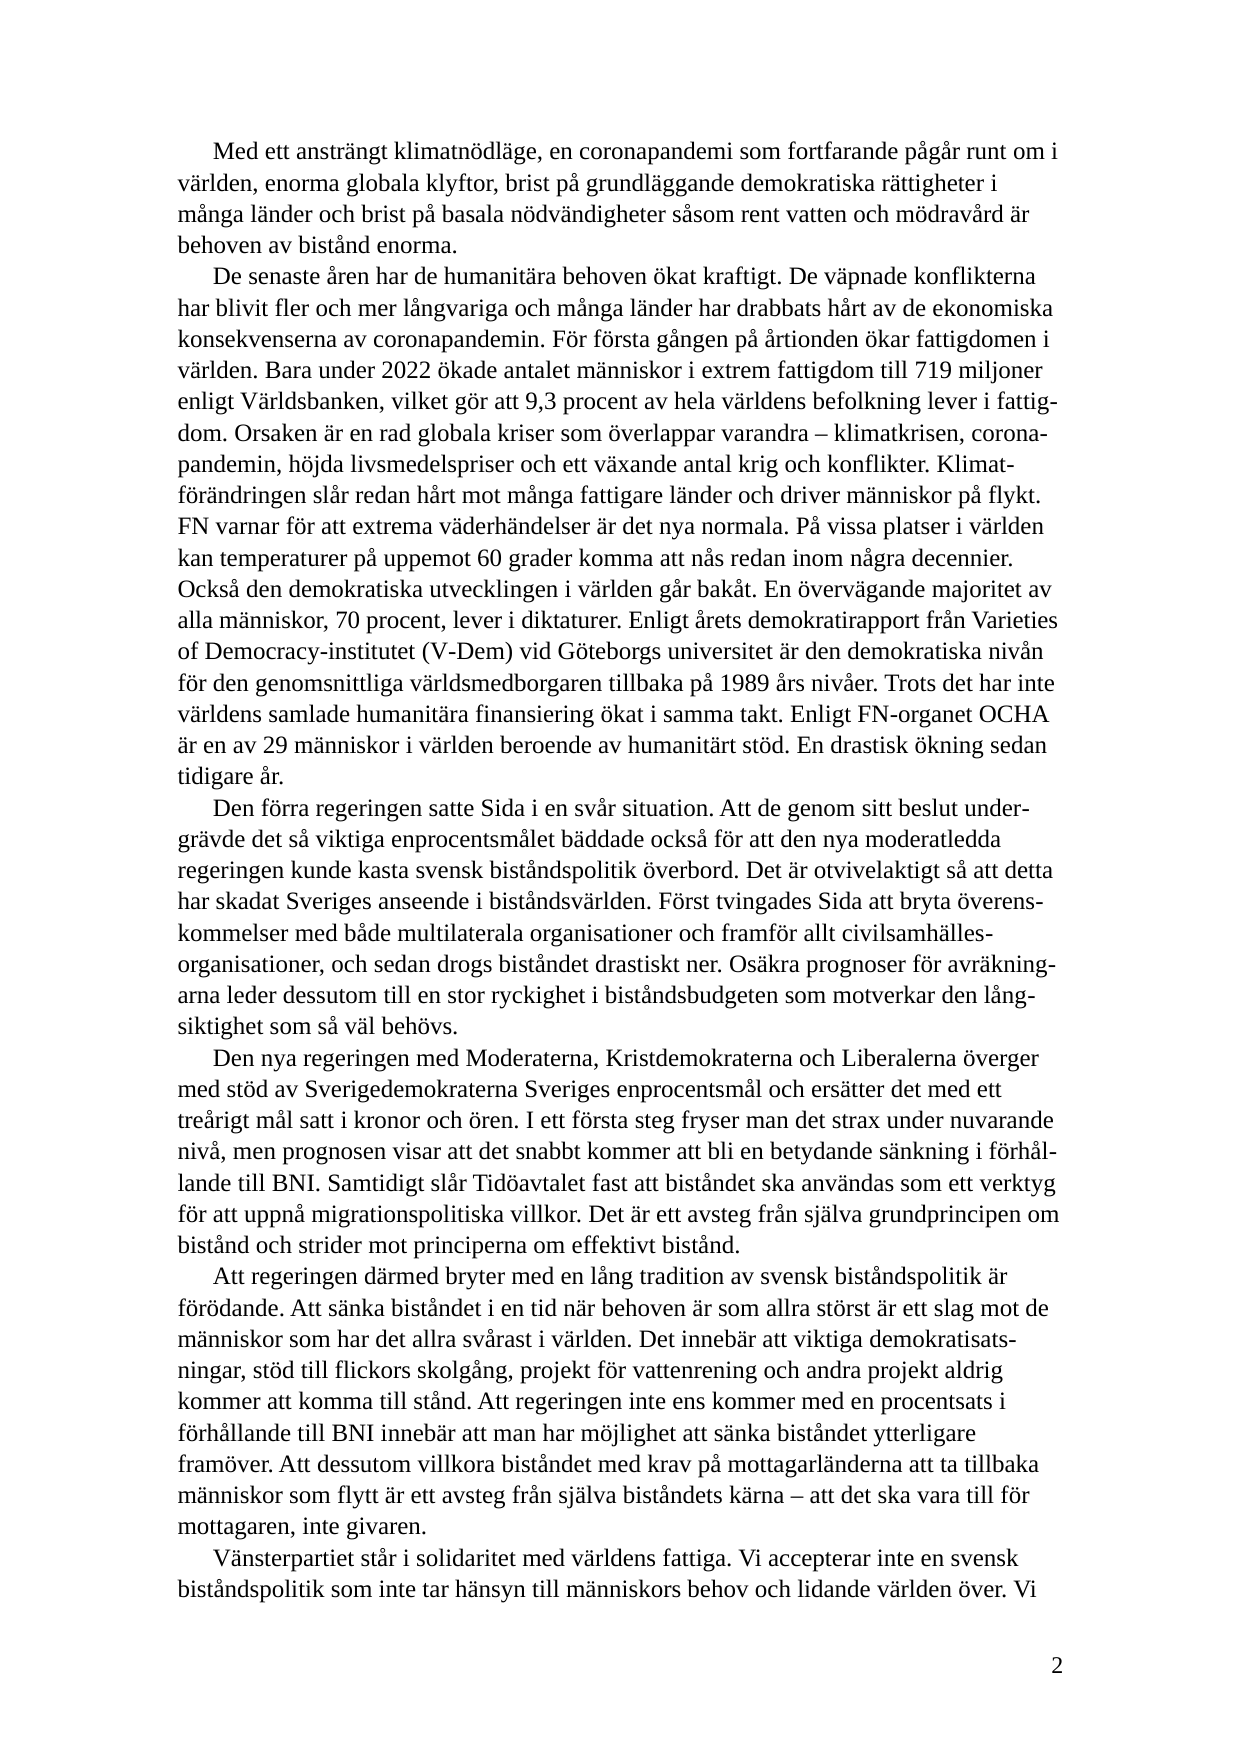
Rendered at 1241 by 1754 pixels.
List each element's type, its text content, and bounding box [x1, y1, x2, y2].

text Med ett ansträngt klimatnödläge, en coronapandemi som fortfarande pågår runt om i världen, enorma globala klyftor, brist på grundläggande demokratiska rättigheter i många länder och brist på basala nödvändigheter såsom rent vatten och mödravård är behoven av bistånd enorma. [177, 134, 1063, 259]
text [177, 1540, 1063, 1603]
text Den förra regeringen satte Sida i en svår situation. Att de genom sitt beslut undergrävde det så viktiga enprocentsmålet bäddade också för att den nya moderatledda regeringen kunde kasta svensk biståndspolitik överbord. Det är otvivelaktigt så att detta har skadat Sveriges anseende i biståndsvärlden. Först tvingades Sida att bryta överenskommelser med både multilaterala organisationer och framför allt civilsamhällesorganisationer, och sedan drogs biståndet drastiskt ner. Osäkra prognoser för avräkningarna leder dessutom till en stor ryckighet i biståndsbudgeten som motverkar den långsiktighet som så väl behövs. [177, 790, 1063, 1040]
text Att regeringen därmed bryter med en lång tradition av svensk biståndspolitik är förödande. Att sänka biståndet i en tid när behoven är som allra störst är ett slag mot de människor som har det allra svårast i världen. Det innebär att viktiga demokratisatsningar, stöd till flickors skolgång, projekt för vattenrening och andra projekt aldrig kommer att komma till stånd. Att regeringen inte ens kommer med en procentsats i förhållande till BNI innebär att man har möjlighet att sänka biståndet ytterligare framöver. Att dessutom villkora biståndet med krav på mottagarländerna att ta tillbaka människor som flytt är ett avsteg från själva biståndets kärna – att det ska vara till för mottagaren, inte givaren. [177, 1259, 1063, 1540]
text De senaste åren har de humanitära behoven ökat kraftigt. De väpnade konflikterna har blivit fler och mer långvariga och många länder har drabbats hårt av de ekonomiska konsekvenserna av coronapandemin. För första gången på årtionden ökar fattigdomen i världen. Bara under 2022 ökade antalet människor i extrem fattigdom till 719 miljoner enligt Världsbanken, vilket gör att 9,3 procent av hela världens befolkning lever i fattigdom. Orsaken är en rad globala kriser som överlappar varandra – klimatkrisen, coronapandemin, höjda livsmedelspriser och ett växande antal krig och konflikter. Klimatförändringen slår redan hårt mot många fattigare länder och driver människor på flykt. FN varnar för att extrema väderhändelser är det nya normala. På vissa platser i världen kan temperaturer på uppemot 60 grader komma att nås redan inom några decennier. Också den demokratiska utvecklingen i världen går bakåt. En övervägande majoritet av alla människor, 70 procent, lever i diktaturer. Enligt årets demokratirapport från Varieties of Democracy-institutet (V-Dem) vid Göteborgs universitet är den demokratiska nivån för den genomsnittliga världsmedborgaren tillbaka på 1989 års nivåer. Trots det har inte världens samlade humanitära finansiering ökat i samma takt. Enligt FN-organet OCHA är en av 29 människor i världen beroende av humanitärt stöd. En drastisk ökning sedan tidigare år. [177, 259, 1063, 790]
text Den nya regeringen med Moderaterna, Kristdemokraterna och Liberalerna överger med stöd av Sverigedemokraterna Sveriges enprocentsmål och ersätter det med ett treårigt mål satt i kronor och ören. I ett första steg fryser man det strax under nuvarande nivå, men prognosen visar att det snabbt kommer att bli en betydande sänkning i förhållande till BNI. Samtidigt slår Tidöavtalet fast att biståndet ska användas som ett verktyg för att uppnå migrationspolitiska villkor. Det är ett avsteg från själva grundprincipen om bistånd och strider mot principerna om effektivt bistånd. [177, 1040, 1063, 1259]
